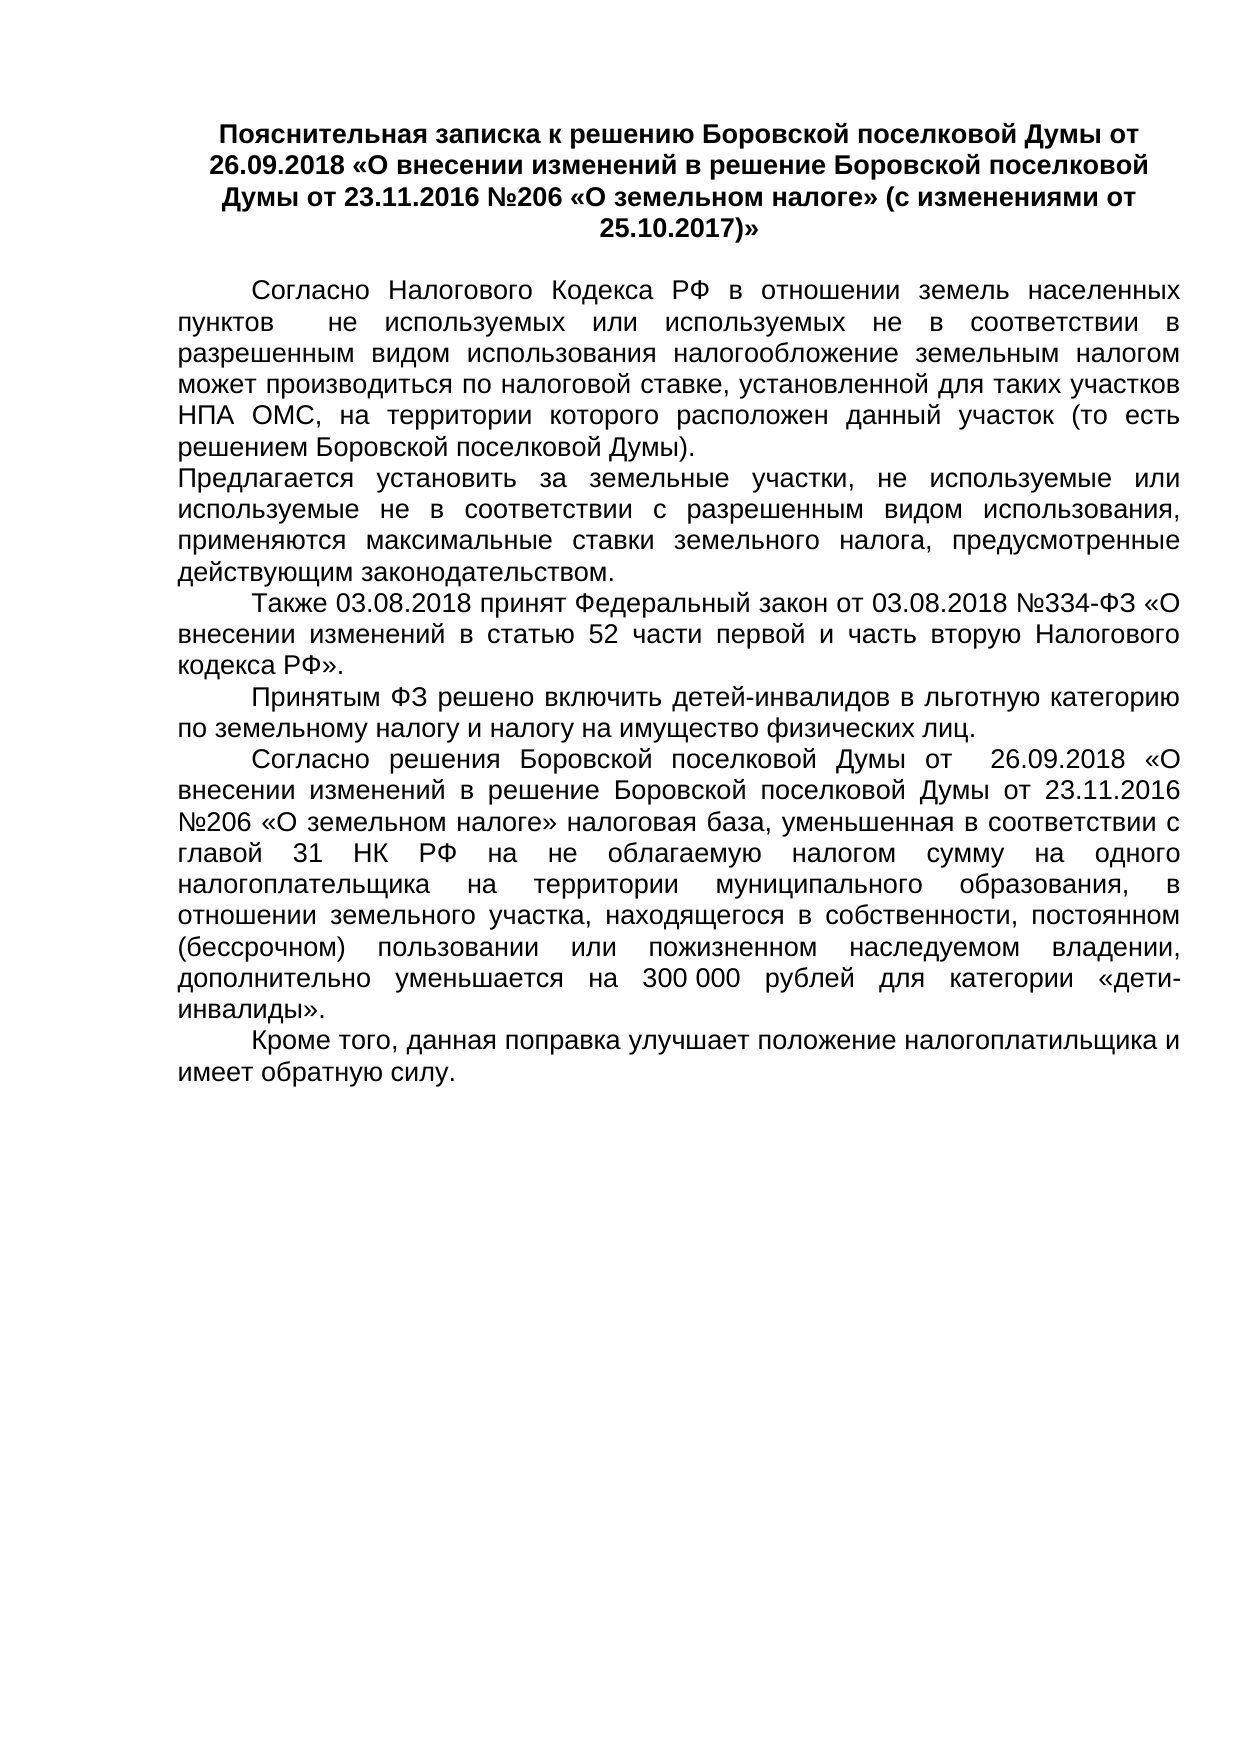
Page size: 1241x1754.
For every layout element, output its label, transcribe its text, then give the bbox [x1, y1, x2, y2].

text Также 03.08.2018 принят Федеральный закон от 03.08.2018 №334-ФЗ «О внесении изменений в статью 52 части первой и часть вторую Налогового кодекса РФ». [177, 587, 1181, 681]
text Согласно решения Боровской поселковой Думы от 26.09.2018 «О внесении изменений в решение Боровской поселковой Думы от 23.11.2016 №206 «О земельном налоге» налоговая база, уменьшенная в соответствии с главой 31 НК РФ на не облагаемую налогом сумму на одного налогоплательщика на территории муниципального образования, в отношении земельного участка, находящегося в собственности, постоянном (бессрочном) пользовании или пожизненном наследуемом владении, дополнительно уменьшается на 300 000 рублей для категории «дети-инвалиды». [177, 743, 1181, 1024]
text Принятым ФЗ решено включить детей-инвалидов в льготную категорию по земельному налогу и налогу на имущество физических лиц. [177, 681, 1181, 743]
text Предлагается установить за земельные участки, не используемые или используемые не в соответствии с разрешенным видом использования, применяются максимальные ставки земельного налога, предусмотренные действующим законодательством. [177, 462, 1181, 587]
text Пояснительная записка к решению Боровской поселковой Думы от 26.09.2018 «О внесении изменений в решение Боровской поселковой Думы от 23.11.2016 №206 «О земельном налоге» (с изменениями от 25.10.2017)» [177, 118, 1181, 243]
text Согласно Налогового Кодекса РФ в отношении земель населенных пунктов не используемых или используемых не в соответствии в разрешенным видом использования налогообложение земельным налогом может производиться по налоговой ставке, установленной для таких участков НПА ОМС, на территории которого расположен данный участок (то есть решением Боровской поселковой Думы). [177, 274, 1181, 462]
text Кроме того, данная поправка улучшает положение налогоплатильщика и имеет обратную силу. [177, 1024, 1181, 1087]
